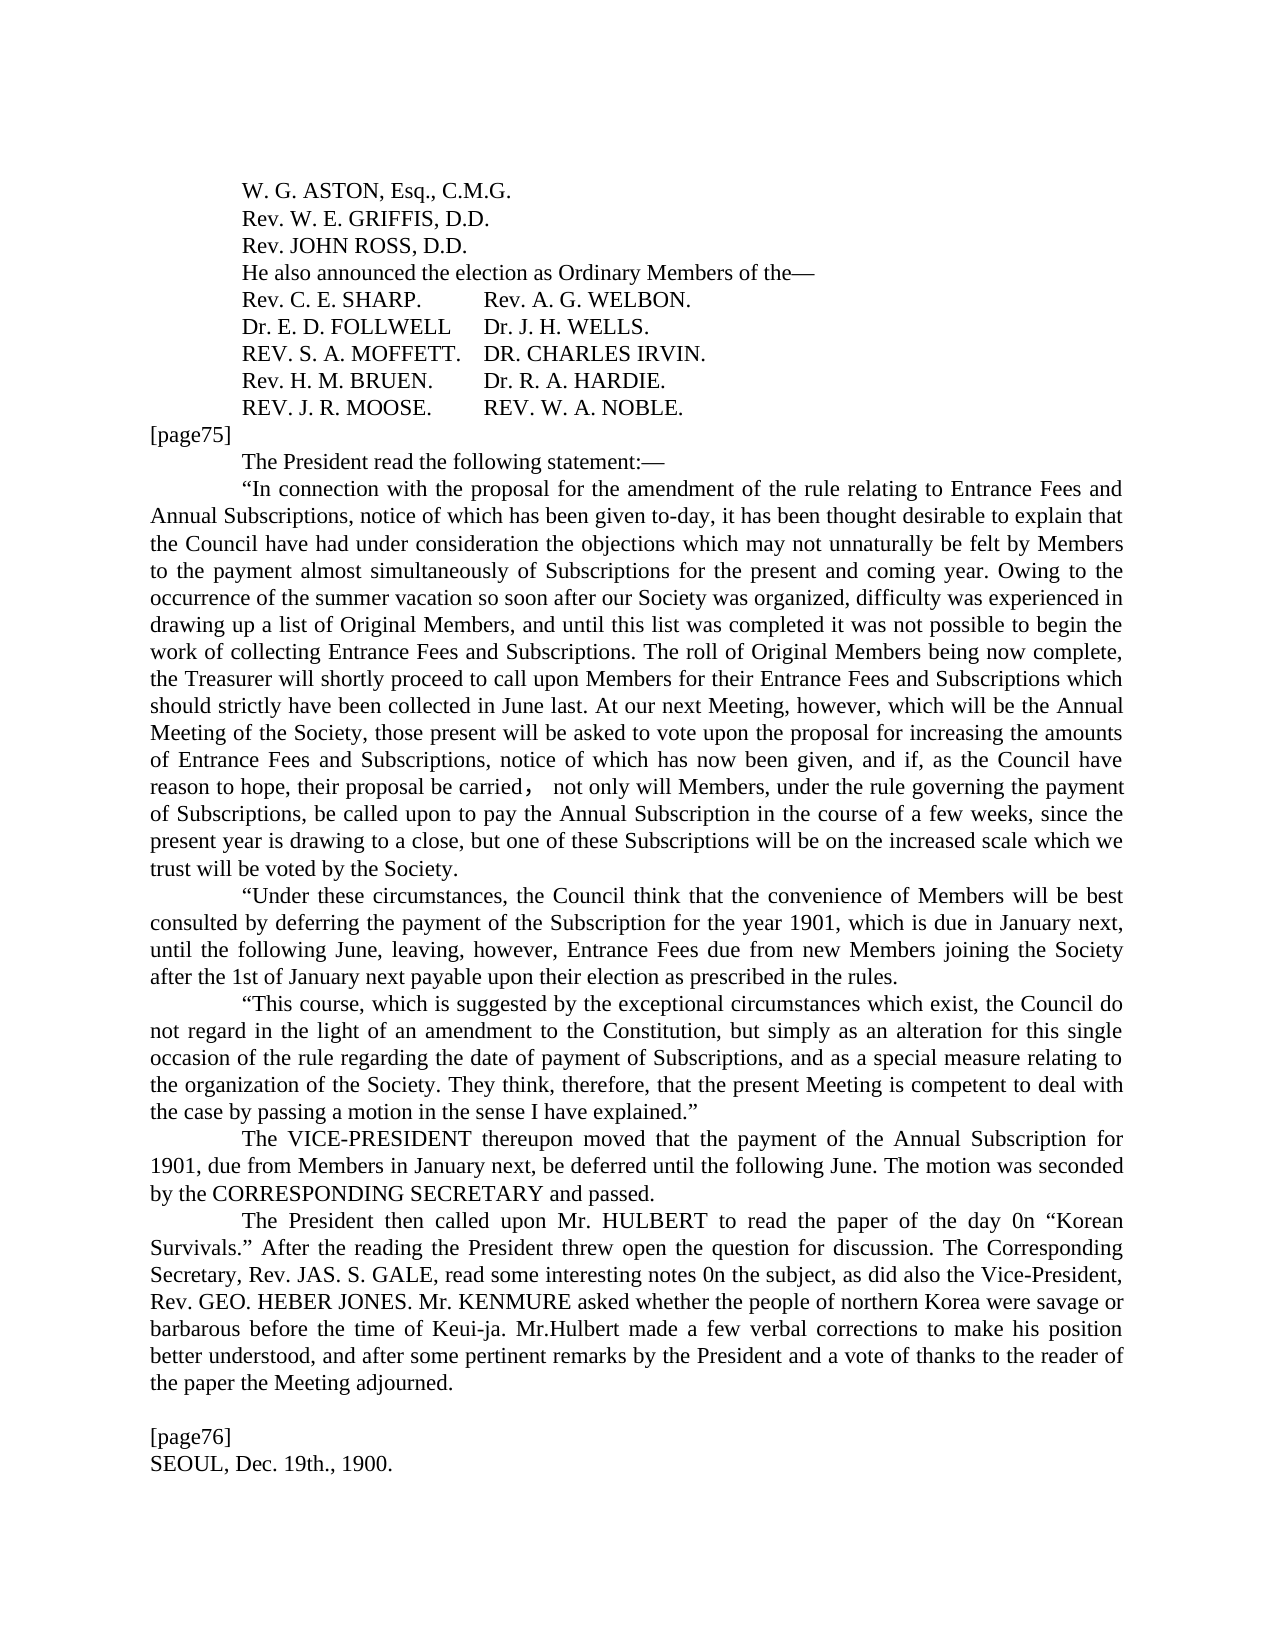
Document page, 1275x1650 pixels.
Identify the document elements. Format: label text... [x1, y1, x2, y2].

text Dr. E. D. FOLLWELL Dr. J. H. WELLS. [150, 313, 1125, 340]
text “This course, which is suggested by the exceptional circumstances which exist, the Council do not regard in the light of an amendment to the Constitution, but simply as an alteration for this single occasion of the rule regarding the date of payment of Subscriptions, and as a special measure relating to the organization of the Society. They think, therefore, that the present Meeting is competent to deal with the case by passing a motion in the sense I have explained.” [150, 990, 1125, 1125]
text Rev. C. E. SHARP. Rev. A. G. WELBON. [150, 286, 1125, 313]
text “In connection with the proposal for the amendment of the rule relating to Entrance Fees and Annual Subscriptions, notice of which has been given to-day, it has been thought desirable to explain that the Council have had under consideration the objections which may not unnaturally be felt by Members to the payment almost simultaneously of Subscriptions for the present and coming year. Owing to the occurrence of the summer vacation so soon after our Society was organized, difficulty was experienced in drawing up a list of Original Members, and until this list was completed it was not possible to begin the work of collecting Entrance Fees and Subscriptions. The roll of Original Members being now complete, the Treasurer will shortly proceed to call upon Members for their Entrance Fees and Subscriptions which should strictly have been collected in June last. At our next Meeting, however, which will be the Annual Meeting of the Society, those present will be asked to vote upon the proposal for increasing the amounts of Entrance Fees and Subscriptions, notice of which has now been given, and if, as the Council have reason to hope, their proposal be carried， not only will Members, under the rule governing the payment of Subscriptions, be called upon to pay the Annual Subscription in the course of a few weeks, since the present year is drawing to a close, but one of these Subscriptions will be on the increased scale which we trust will be voted by the Society. [150, 475, 1125, 881]
text The President then called upon Mr. HULBERT to read the paper of the day 0n “Korean Survivals.” After the reading the President threw open the question for discussion. The Corresponding Secretary, Rev. JAS. S. GALE, read some interesting notes 0n the subject, as did also the Vice-President, Rev. GEO. HEBER JONES. Mr. KENMURE asked whether the people of northern Korea were savage or barbarous before the time of Keui-ja. Mr.Hulbert made a few verbal corrections to make his position better understood, and after some pertinent remarks by the President and a vote of thanks to the reader of the paper the Meeting adjourned. [150, 1206, 1125, 1396]
text [page75] [150, 421, 1125, 448]
text Rev. W. E. GRIFFIS, D.D. [150, 204, 1125, 231]
text The President read the following statement:— [150, 448, 1125, 475]
text REV. J. R. MOOSE. REV. W. A. NOBLE. [150, 394, 1125, 421]
text The VICE-PRESIDENT thereupon moved that the payment of the Annual Subscription for 1901, due from Members in January next, be deferred until the following June. The motion was seconded by the CORRESPONDING SECRETARY and passed. [150, 1125, 1125, 1206]
text SEOUL, Dec. 19th., 1900. [150, 1450, 1125, 1477]
text REV. S. A. MOFFETT. DR. CHARLES IRVIN. [150, 340, 1125, 367]
text W. G. ASTON, Esq., C.M.G. [150, 177, 1125, 204]
text He also announced the election as Ordinary Members of the— [150, 258, 1125, 286]
text Rev. H. M. BRUEN. Dr. R. A. HARDIE. [150, 367, 1125, 394]
text [page76] [150, 1423, 1125, 1450]
text Rev. JOHN ROSS, D.D. [150, 231, 1125, 258]
text “Under these circumstances, the Council think that the convenience of Members will be best consulted by deferring the payment of the Subscription for the year 1901, which is due in January next, until the following June, leaving, however, Entrance Fees due from new Members joining the Society after the 1st of January next payable upon their election as prescribed in the rules. [150, 881, 1125, 990]
